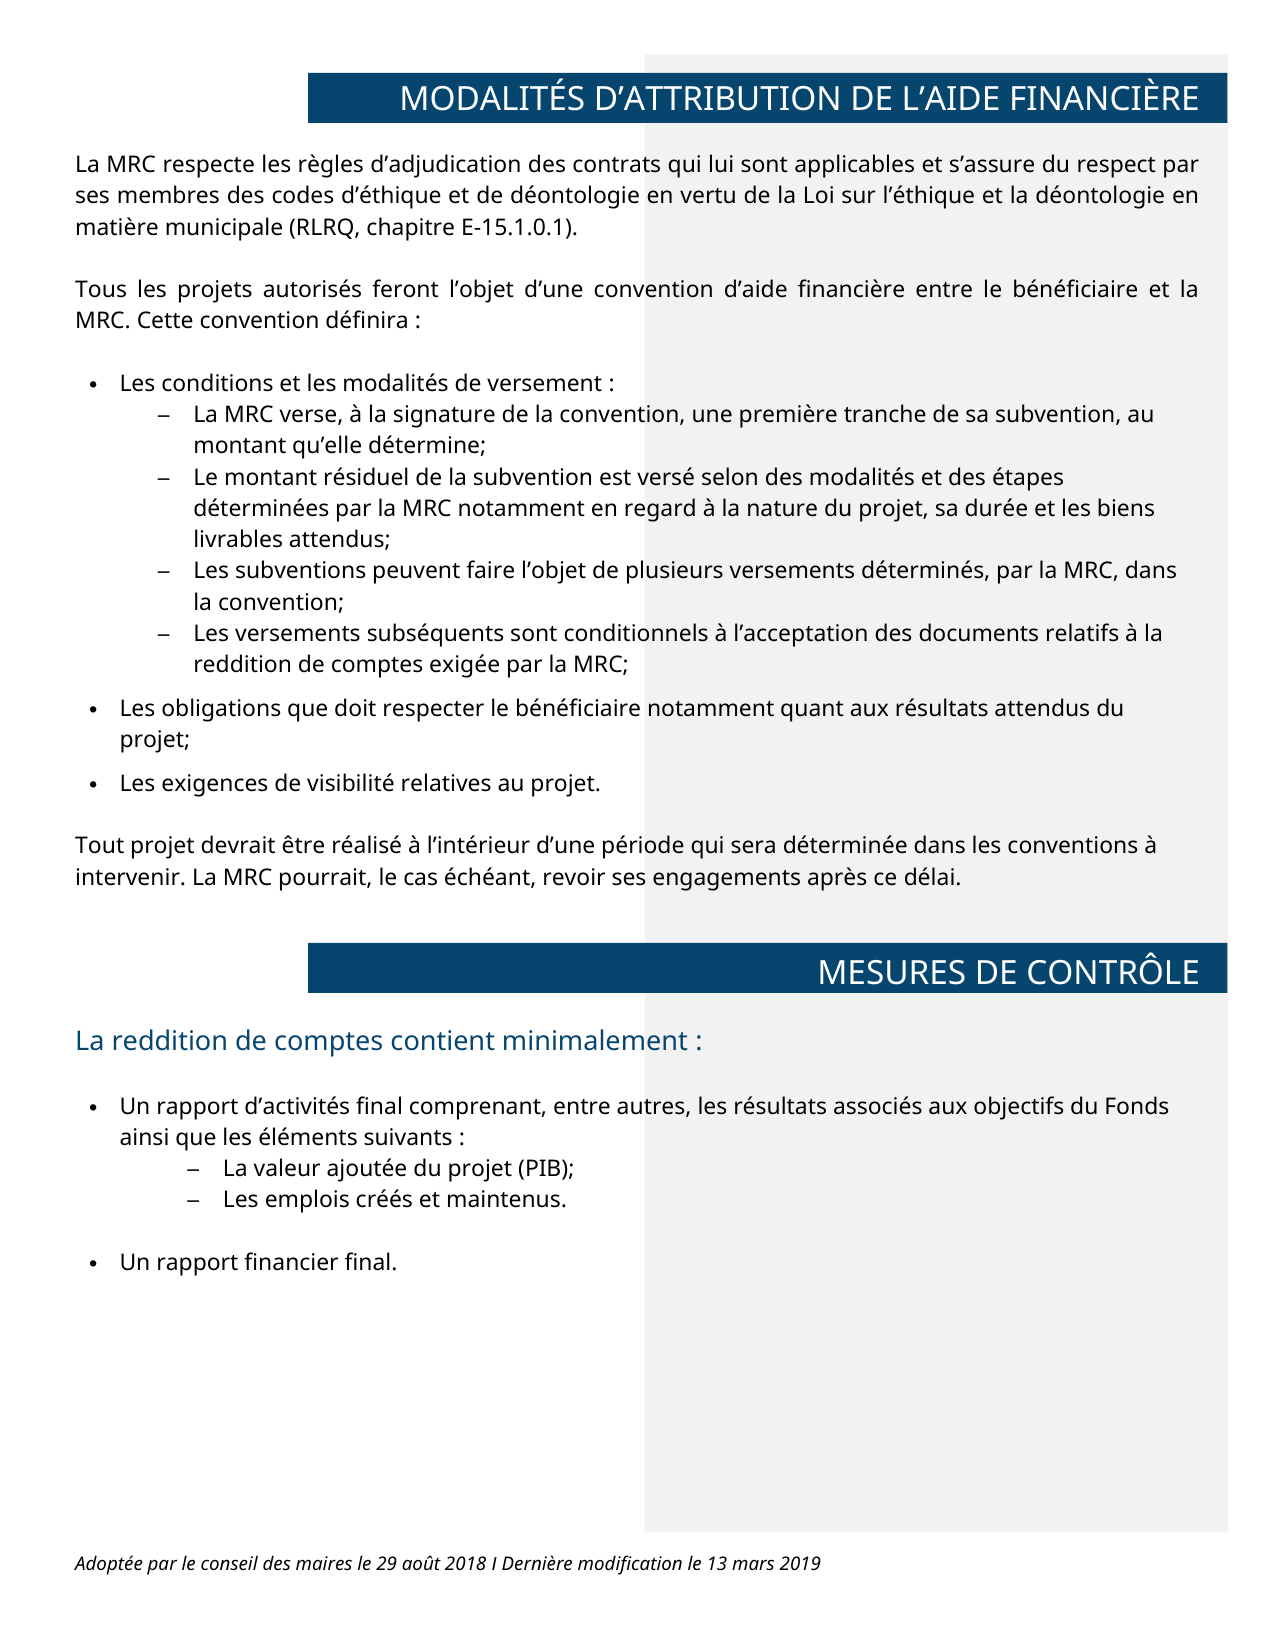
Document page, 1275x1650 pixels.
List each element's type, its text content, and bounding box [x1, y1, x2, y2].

text Tous les projets autorisés feront l’objet d’une convention d’aide financière entre le bénéficiaire et la MRC. Cette convention définira : [75, 273, 1200, 336]
list Un rapport financier final. [90, 1246, 1200, 1277]
list Les obligations que doit respecter le bénéficiaire notamment quant aux résultats attendus du projet; [90, 692, 1200, 754]
list Les conditions et les modalités de versement : [90, 367, 1200, 398]
text La MRC respecte les règles d’adjudication des contrats qui lui sont applicables et s’assure du respect par ses membres des codes d’éthique et de déontologie en vertu de la Loi sur l’éthique et la déontologie en matière municipale (RLRQ, chapitre E-15.1.0.1). [75, 148, 1200, 242]
list Les exigences de visibilité relatives au projet. [90, 767, 1200, 798]
list Un rapport d’activités final comprenant, entre autres, les résultats associés aux objectifs du Fonds ainsi que les éléments suivants : [90, 1090, 1200, 1152]
text MODALITÉS D’ATTRIBUTION DE L’AIDE FINANCIÈRE [75, 75, 1200, 120]
text Tout projet devrait être réalisé à l’intérieur d’une période qui sera déterminée dans les conventions à intervenir. La MRC pourrait, le cas échéant, revoir ses engagements après ce délai. [75, 829, 1200, 892]
list Les versements subséquents sont conditionnels à l’acceptation des documents relatifs à la reddition de comptes exigée par la MRC; [156, 617, 1200, 679]
text MESURES DE CONTRÔLE [75, 948, 1200, 994]
list Les emplois créés et maintenus. [185, 1183, 1200, 1215]
list Le montant résiduel de la subvention est versé selon des modalités et des étapes déterminées par la MRC notamment en regard à la nature du projet, sa durée et les biens livrables attendus; [156, 461, 1200, 554]
list La valeur ajoutée du projet (PIB); [185, 1152, 1200, 1183]
list Les subventions peuvent faire l’objet de plusieurs versements déterminés, par la MRC, dans la convention; [156, 554, 1200, 617]
list La MRC verse, à la signature de la convention, une première tranche de sa subvention, au montant qu’elle détermine; [156, 398, 1200, 461]
text La reddition de comptes contient minimalement : [75, 1022, 1200, 1058]
